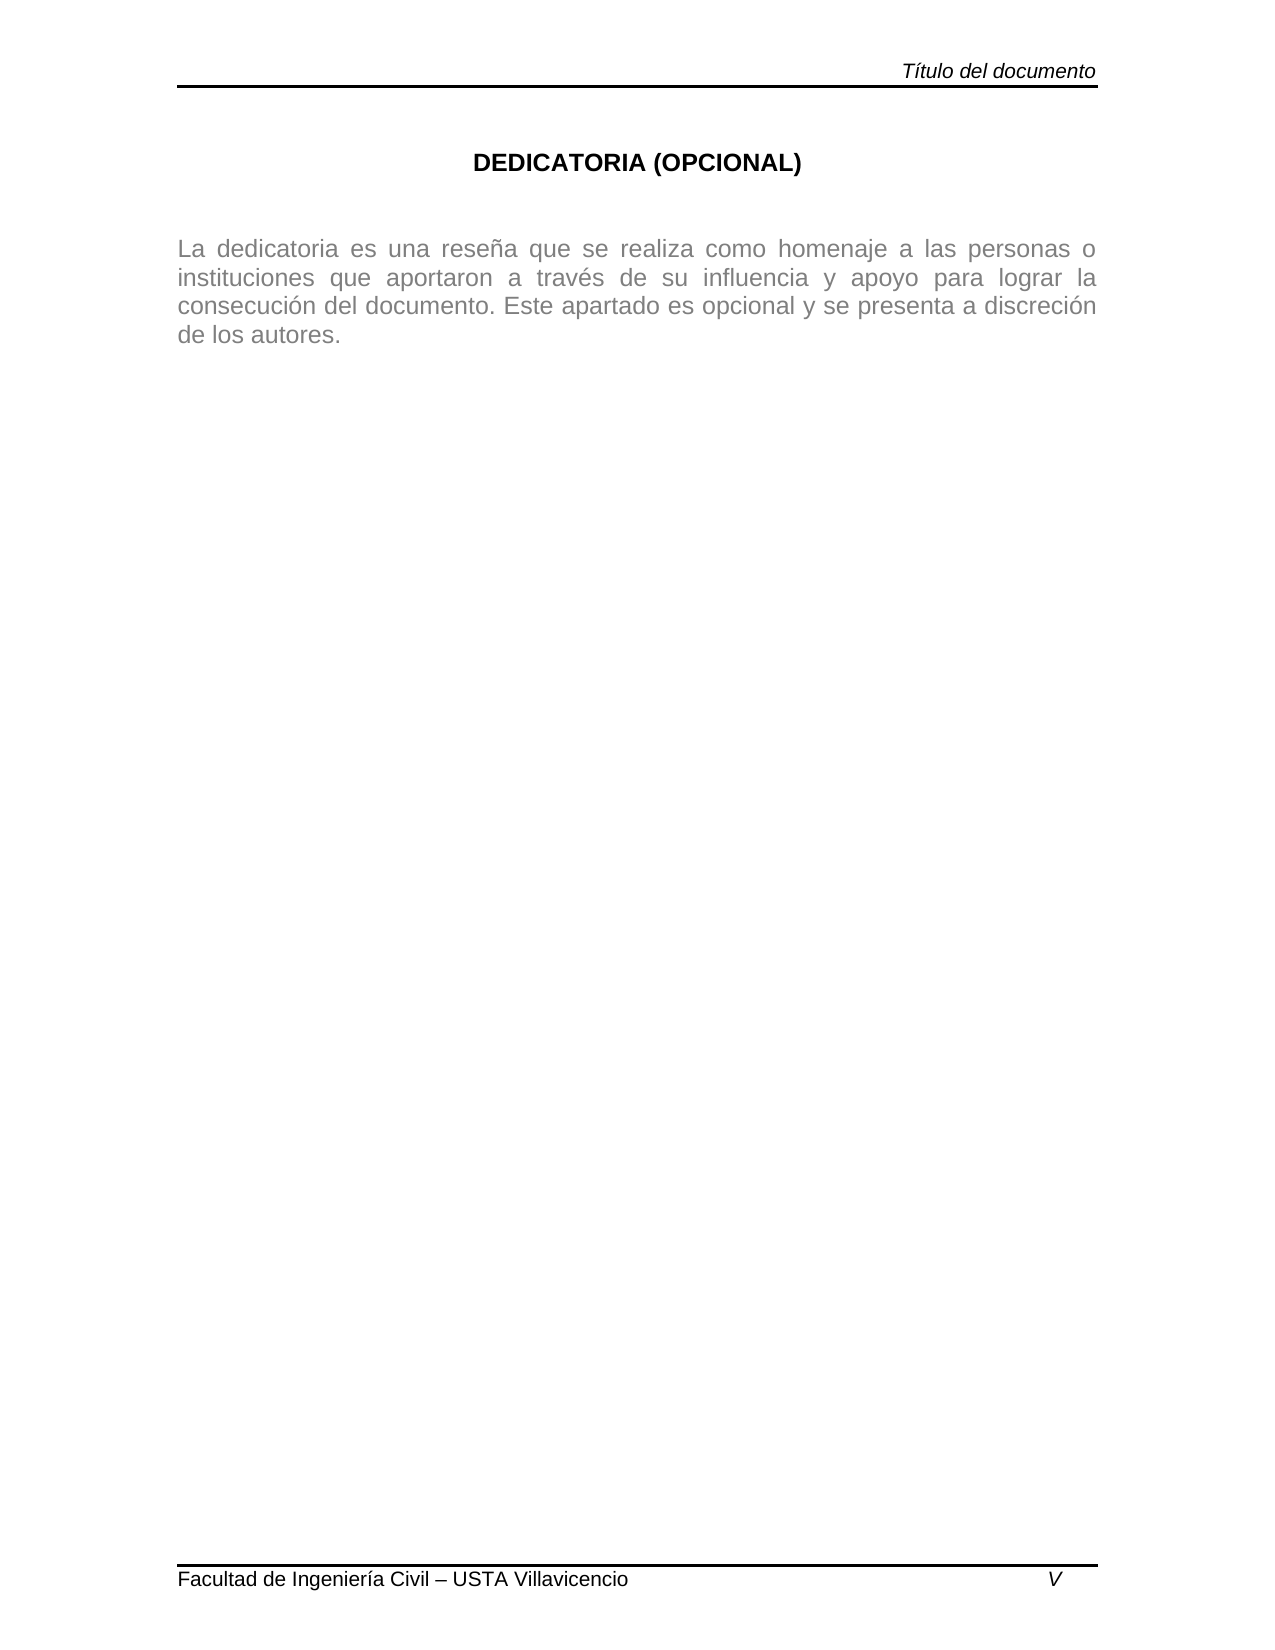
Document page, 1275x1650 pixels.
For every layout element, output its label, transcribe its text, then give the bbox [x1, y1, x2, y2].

text DEDICATORIA (OPCIONAL) [177, 148, 1098, 176]
text La dedicatoria es una reseña que se realiza como homenaje a las personas o instituciones que aportaron a través de su influencia y apoyo para lograr la consecución del documento. Este apartado es opcional y se presenta a discreción de los autores. [177, 234, 1098, 349]
